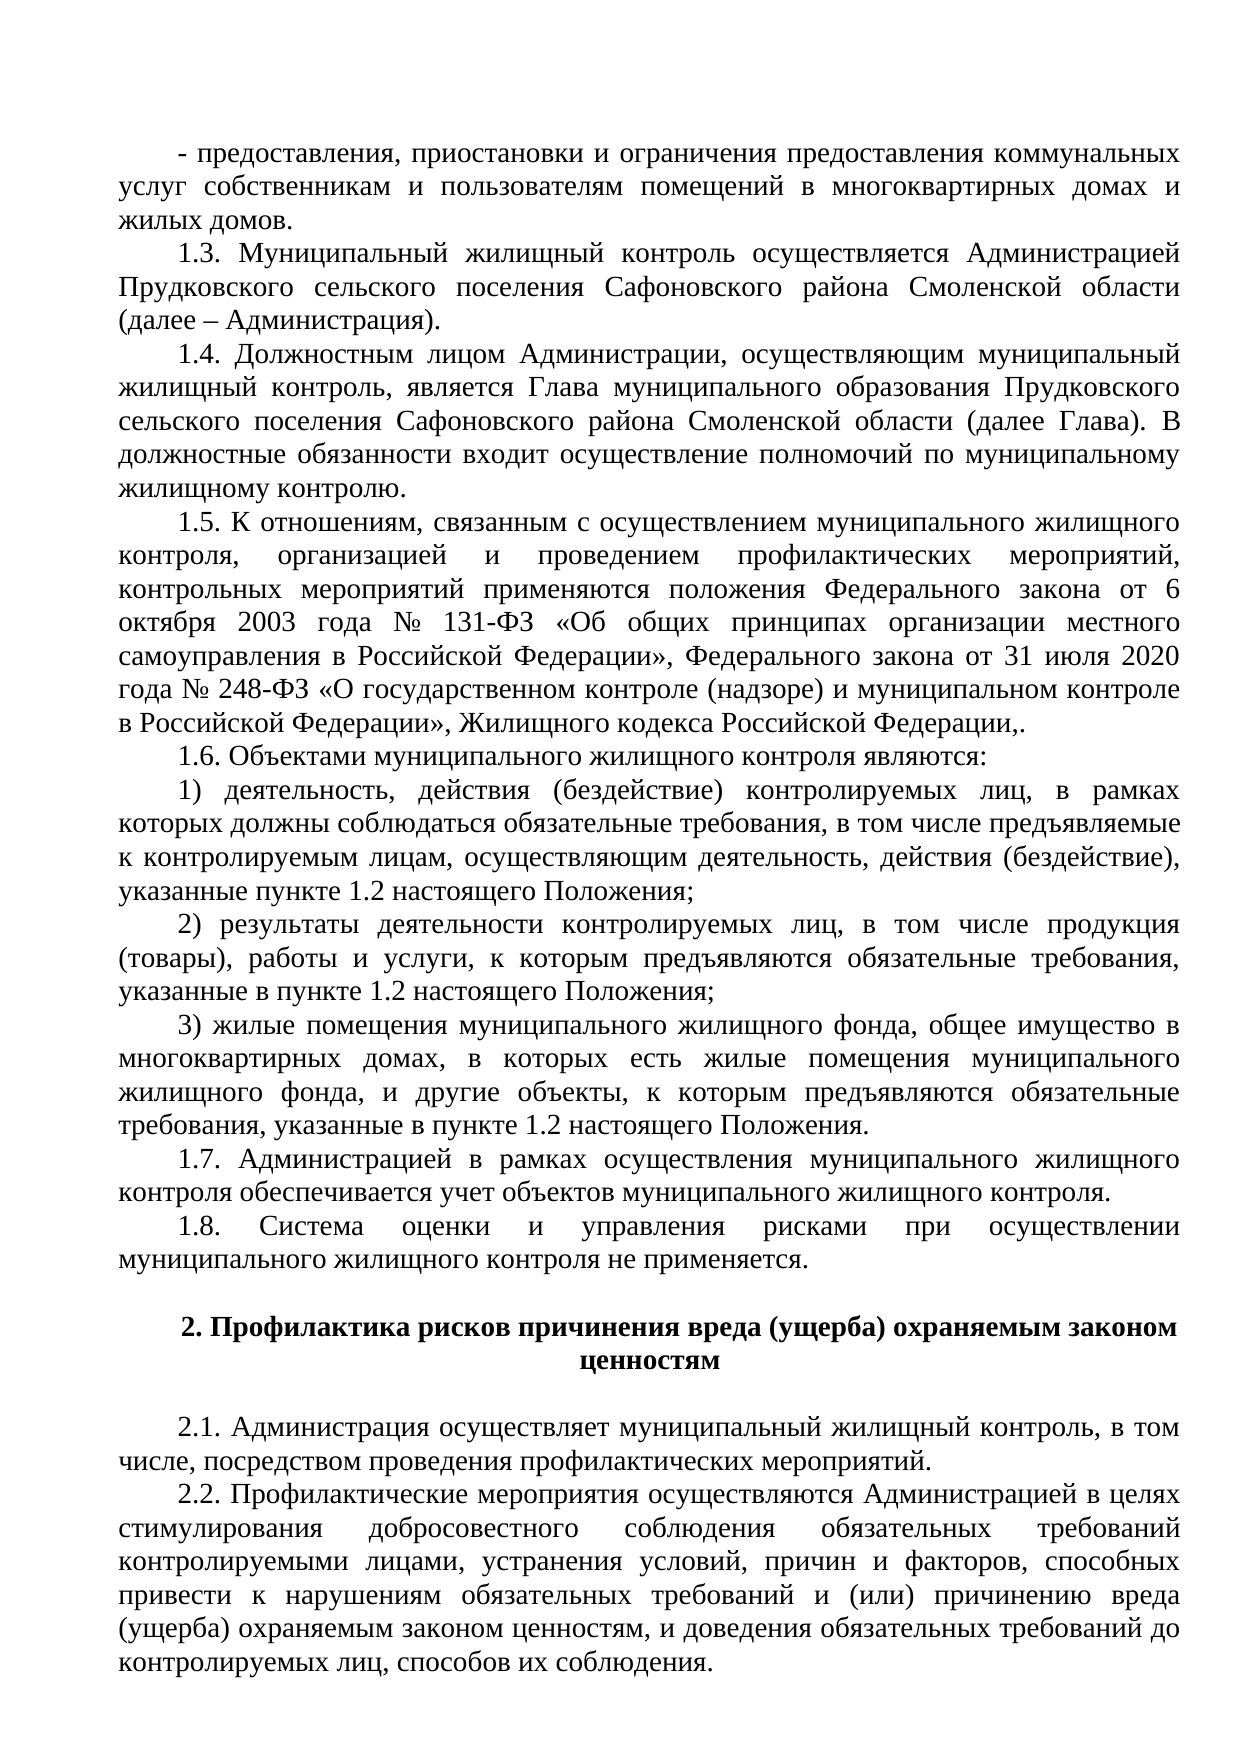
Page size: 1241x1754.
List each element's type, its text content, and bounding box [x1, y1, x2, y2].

text 2.1. Администрация осуществляет муниципальный жилищный контроль, в том числе, посредством проведения профилактических мероприятий. [118, 1409, 1181, 1476]
text 1.3. Муниципальный жилищный контроль осуществляется Администрацией Прудковского сельского поселения Сафоновского района Смоленской области (далее – Администрация). [118, 235, 1181, 336]
text 1.8. Система оценки и управления рисками при осуществлении муниципального жилищного контроля не применяется. [118, 1208, 1181, 1275]
text 2.2. Профилактические мероприятия осуществляются Администрацией в целях стимулирования добросовестного соблюдения обязательных требований контролируемыми лицами, устранения условий, причин и факторов, способных привести к нарушениям обязательных требований и (или) причинению вреда (ущерба) охраняемым законом ценностям, и доведения обязательных требований до контролируемых лиц, способов их соблюдения. [118, 1476, 1181, 1678]
text 3) жилые помещения муниципального жилищного фонда, общее имущество в многоквартирных домах, в которых есть жилые помещения муниципального жилищного фонда, и другие объекты, к которым предъявляются обязательные требования, указанные в пункте 1.2 настоящего Положения. [118, 1007, 1181, 1141]
text 1) деятельность, действия (бездействие) контролируемых лиц, в рамках которых должны соблюдаться обязательные требования, в том числе предъявляемые к контролируемым лицам, осуществляющим деятельность, действия (бездействие), указанные пункте 1.2 настоящего Положения; [118, 772, 1181, 906]
text 1.6. Объектами муниципального жилищного контроля являются: [118, 738, 1181, 772]
text - предоставления, приостановки и ограничения предоставления коммунальных услуг собственникам и пользователям помещений в многоквартирных домах и жилых домов. [118, 135, 1181, 235]
text 1.4. Должностным лицом Администрации, осуществляющим муниципальный жилищный контроль, является Глава муниципального образования Прудковского сельского поселения Сафоновского района Смоленской области (далее Глава). В должностные обязанности входит осуществление полномочий по муниципальному жилищному контролю. [118, 336, 1181, 504]
text 1.5. К отношениям, связанным с осуществлением муниципального жилищного контроля, организацией и проведением профилактических мероприятий, контрольных мероприятий применяются положения Федерального закона от 6 октября 2003 года № 131-ФЗ «Об общих принципах организации местного самоуправления в Российской Федерации», Федерального закона от 31 июля 2020 года № 248-ФЗ «О государственном контроле (надзоре) и муниципальном контроле в Российской Федерации», Жилищного кодекса Российской Федерации,. [118, 504, 1181, 738]
text 2) результаты деятельности контролируемых лиц, в том числе продукция (товары), работы и услуги, к которым предъявляются обязательные требования, указанные в пункте 1.2 настоящего Положения; [118, 906, 1181, 1007]
text 2. Профилактика рисков причинения вреда (ущерба) охраняемым законом ценностям [118, 1309, 1181, 1376]
text 1.7. Администрацией в рамках осуществления муниципального жилищного контроля обеспечивается учет объектов муниципального жилищного контроля. [118, 1141, 1181, 1208]
